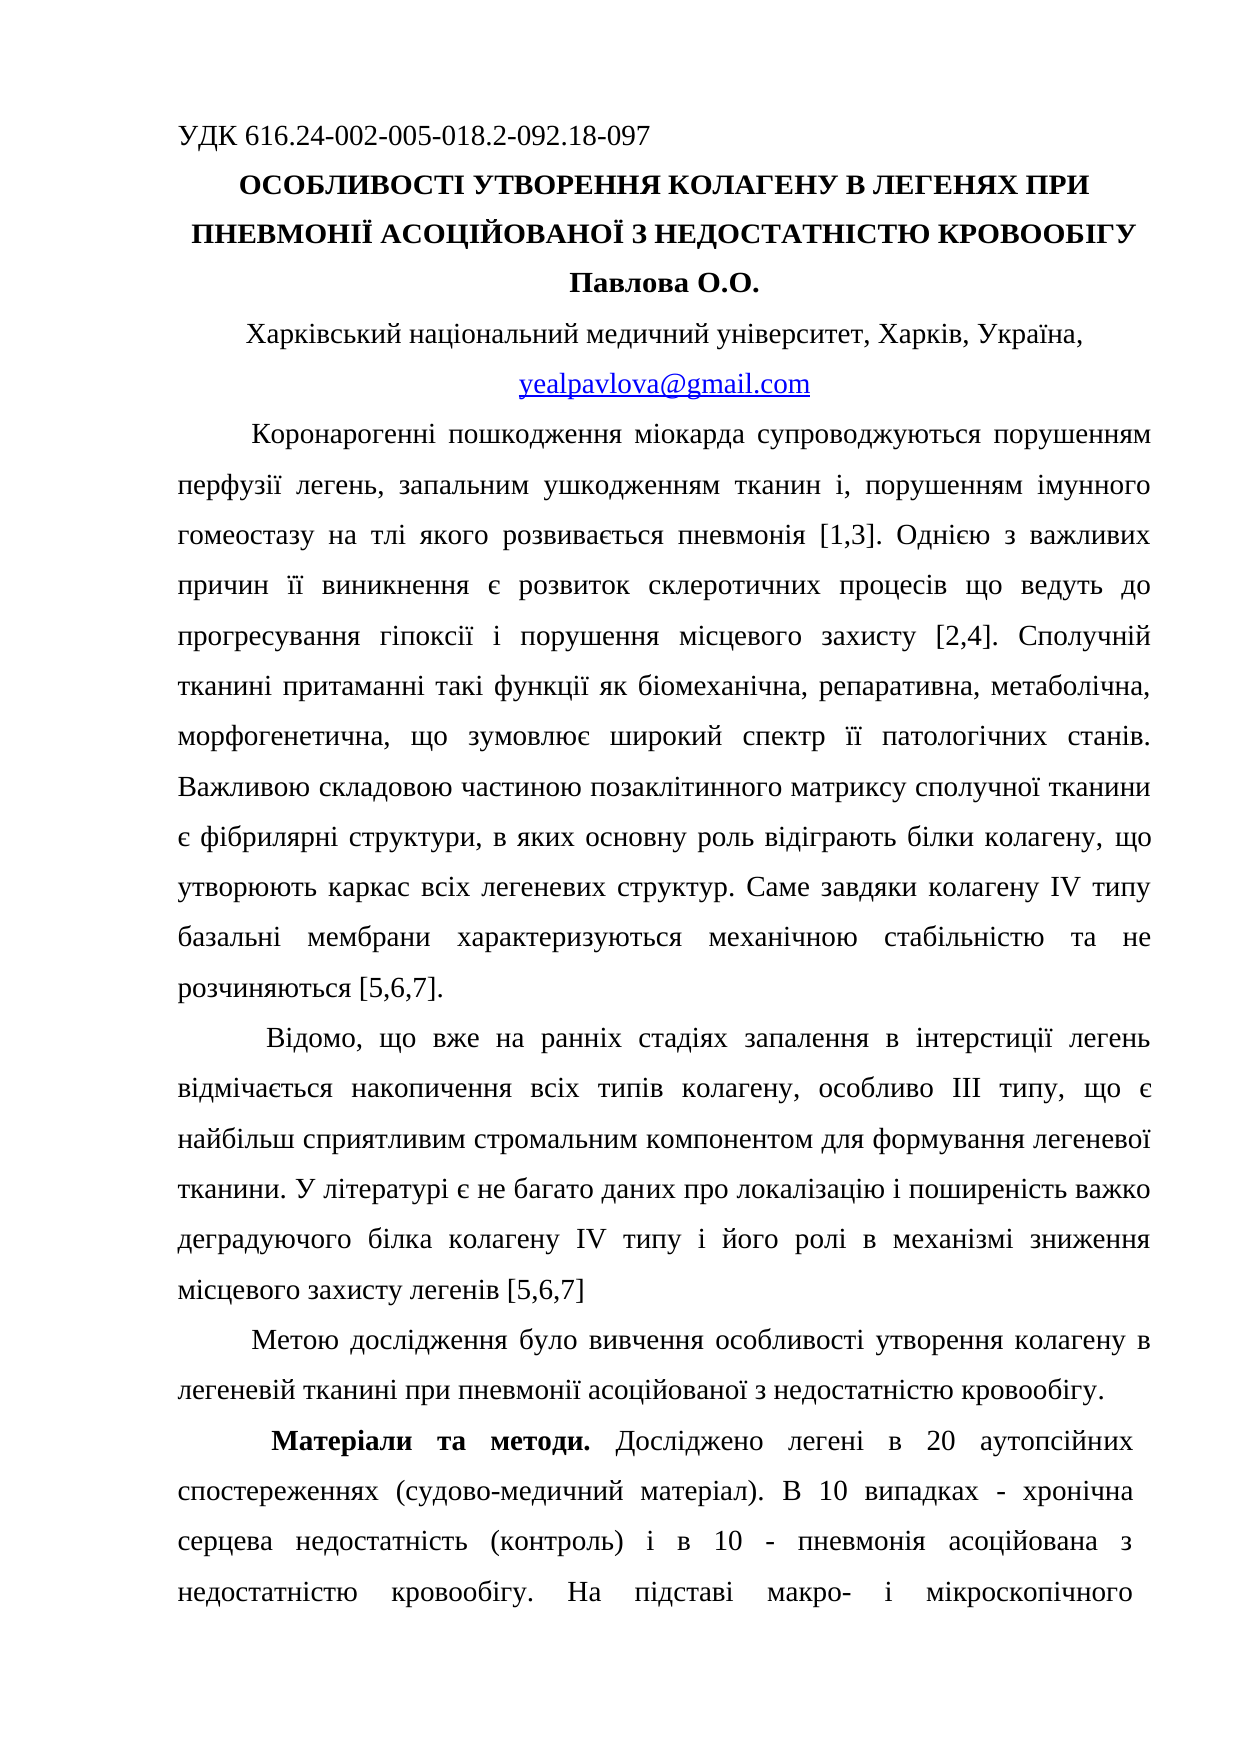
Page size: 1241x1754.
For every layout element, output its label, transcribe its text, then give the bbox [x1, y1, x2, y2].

text Відомо, що вже на ранніх стадіях запалення в інтерстиції легень відмічається накопичення всіх типів колагену, особливо III типу, що є найбільш сприятливим стромальним компонентом для формування легеневої тканини. У літературі є не багато даних про локалізацію і поширеність важко деградуючого білка колагену IV типу і його ролі в механізмі зниження місцевого захисту легенів [5,6,7] [177, 1020, 1152, 1305]
text Коронарогенні пошкодження міокарда супроводжуються порушенням перфузії легень, запальним ушкодженням тканин і, порушенням імунного гомеостазу на тлі якого розвивається пневмонія [1,3]. Однією з важливих причин її виникнення є розвиток склеротичних процесів що ведуть до прогресування гіпоксії і порушення місцевого захисту [2,4]. Сполучній тканині притаманні такі функції як біомеханічна, репаративна, метаболічна, морфогенетична, що зумовлює широкий спектр її патологічних станів. Важливою складовою частиною позаклітинного матриксу сполучної тканини є фібрилярні структури, в яких основну роль відіграють білки колагену, що утворюють каркас всіх легеневих структур. Саме завдяки колагену IV типу базальні мембрани характеризуються механічною стабільністю та не розчиняються [5,6,7]. [177, 416, 1152, 1003]
text Метою дослідження було вивчення особливості утворення колагену в легеневій тканині при пневмонії асоційованої з недостатністю кровообігу. [177, 1322, 1152, 1406]
text ОСОБЛИВОСТІ УТВОРЕННЯ КОЛАГЕНУ В ЛЕГЕНЯХ ПРИ ПНЕВМОНІЇ АСОЦІЙОВАНОЇ З НЕДОСТАТНІСТЮ КРОВООБІГУ [177, 168, 1152, 249]
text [177, 1423, 1133, 1607]
text Павлова О.О. [177, 266, 1152, 299]
text УДК 616.24-002-005-018.2-092.18-097 [177, 118, 1152, 152]
text yealpavlova@gmail.com [177, 366, 1152, 400]
text Харківський національний медичний університет, Харків, Україна, [177, 316, 1152, 349]
